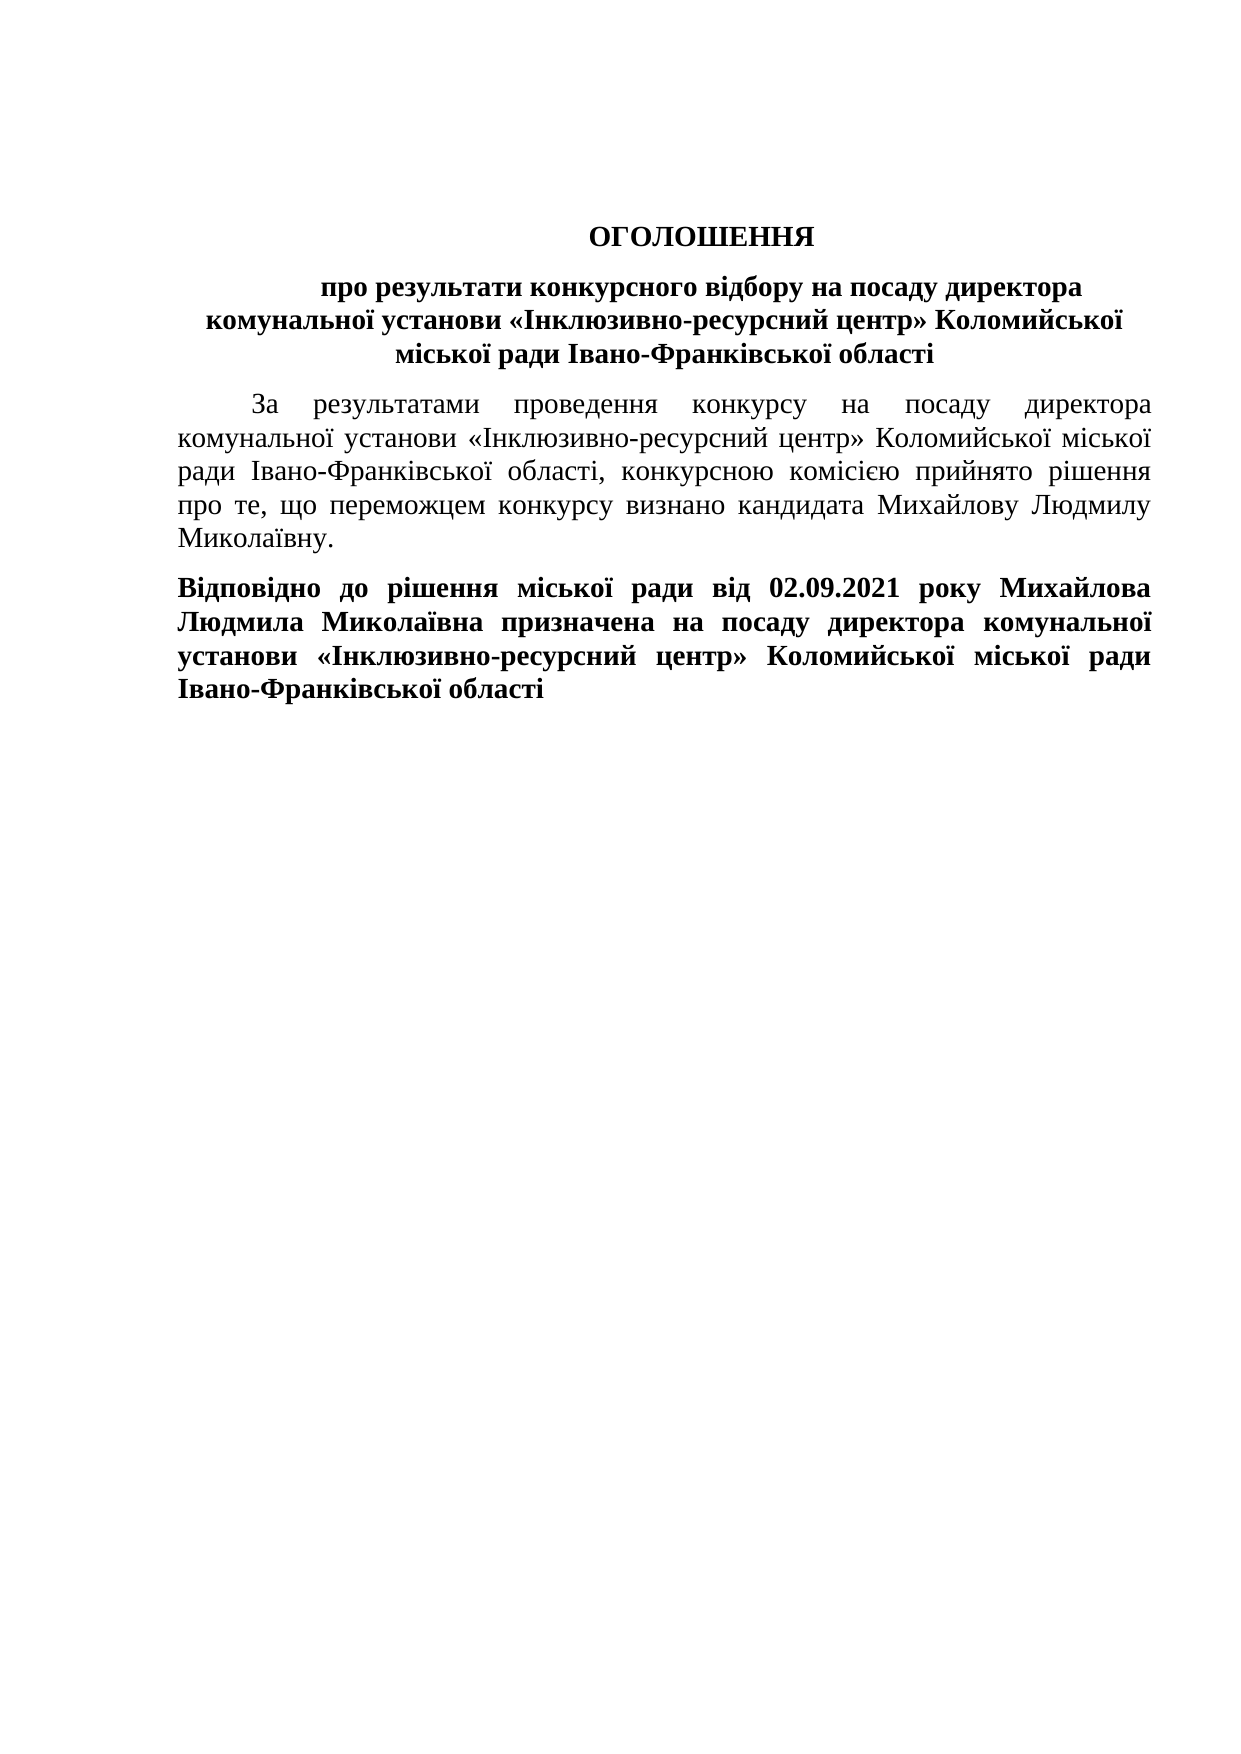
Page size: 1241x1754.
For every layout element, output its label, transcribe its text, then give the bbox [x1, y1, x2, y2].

text За результатами проведення конкурсу на посаду директора комунальної установи «Інклюзивно-ресурсний центр» Коломийської міської ради Івано-Франківської області, конкурсною комісією прийнято рішення про те, що переможцем конкурсу визнано кандидата Михайлову Людмилу Миколаївну. [177, 386, 1152, 554]
text Відповідно до рішення міської ради від 02.09.2021 року Михайлова Людмила Миколаївна призначена на посаду директора комунальної установи «Інклюзивно-ресурсний центр» Коломийської міської ради Івано-Франківської області [177, 571, 1152, 705]
text про результати конкурсного відбору на посаду директора комунальної установи «Інклюзивно-ресурсний центр» Коломийської міської ради Івано-Франківської області [177, 269, 1152, 369]
text ОГОЛОШЕННЯ [177, 219, 1152, 252]
